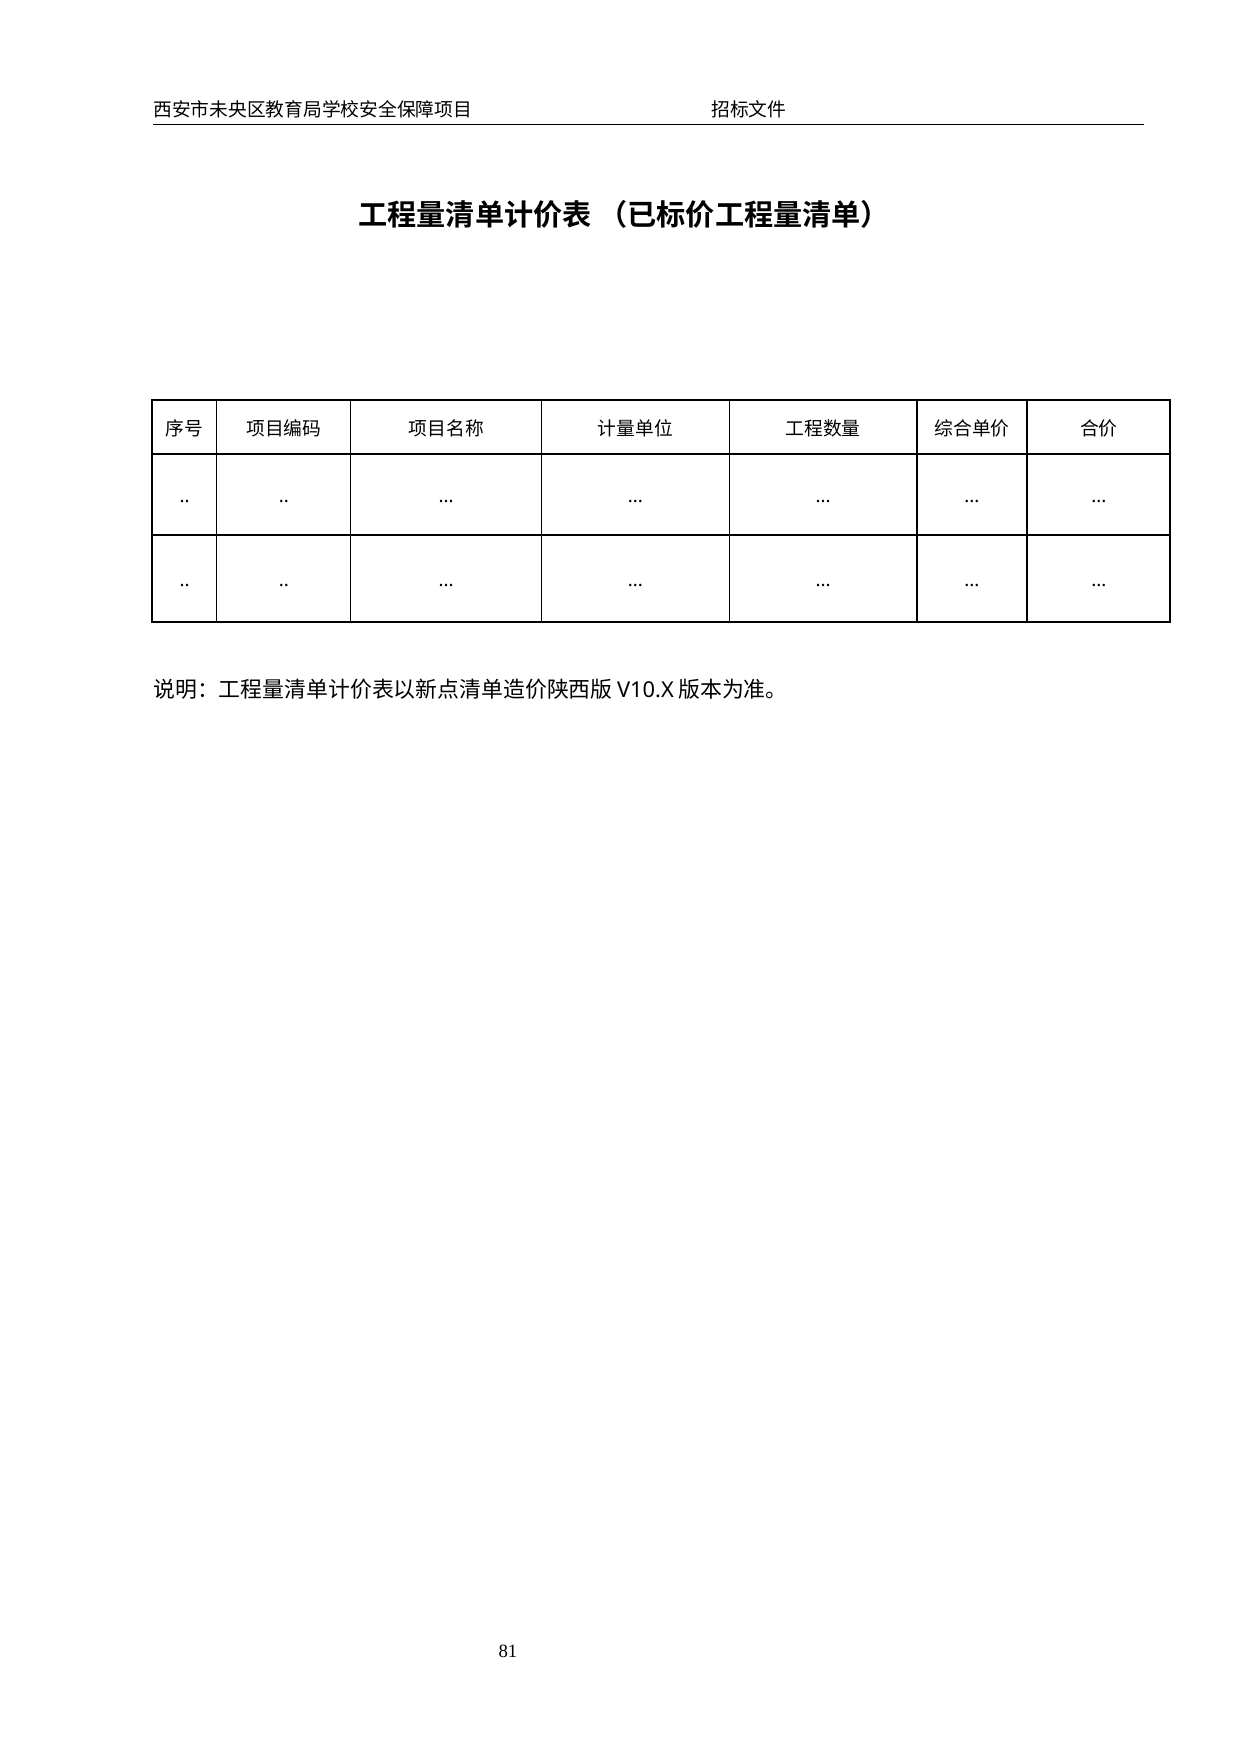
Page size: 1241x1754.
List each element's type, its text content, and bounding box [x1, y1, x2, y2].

table_cell ... [730, 455, 916, 534]
table_cell ... [730, 536, 916, 621]
table_cell .. [153, 536, 216, 621]
table_cell .. [217, 536, 350, 621]
table_cell ... [351, 536, 541, 621]
table_cell ... [918, 455, 1026, 534]
table_header 综合单价 [918, 401, 1026, 453]
table_header 项目名称 [351, 401, 541, 453]
table_header 计量单位 [542, 401, 729, 453]
text 说明：工程量清单计价表以新点清单造价陕西版V10.X版本为准。 [153, 664, 1144, 706]
table_cell ... [542, 455, 729, 534]
table_cell ... [918, 536, 1026, 621]
table_cell ... [1028, 536, 1169, 621]
table_header 工程数量 [730, 401, 916, 453]
table_cell .. [153, 455, 216, 534]
table_cell .. [217, 455, 350, 534]
table_header 序号 [153, 401, 216, 453]
table_header 项目编码 [217, 401, 350, 453]
table_header 合价 [1028, 401, 1169, 453]
table_cell ... [351, 455, 541, 534]
text 工程量清单计价表 （已标价工程量清单） [153, 186, 1144, 236]
table_cell ... [1028, 455, 1169, 534]
table_cell ... [542, 536, 729, 621]
